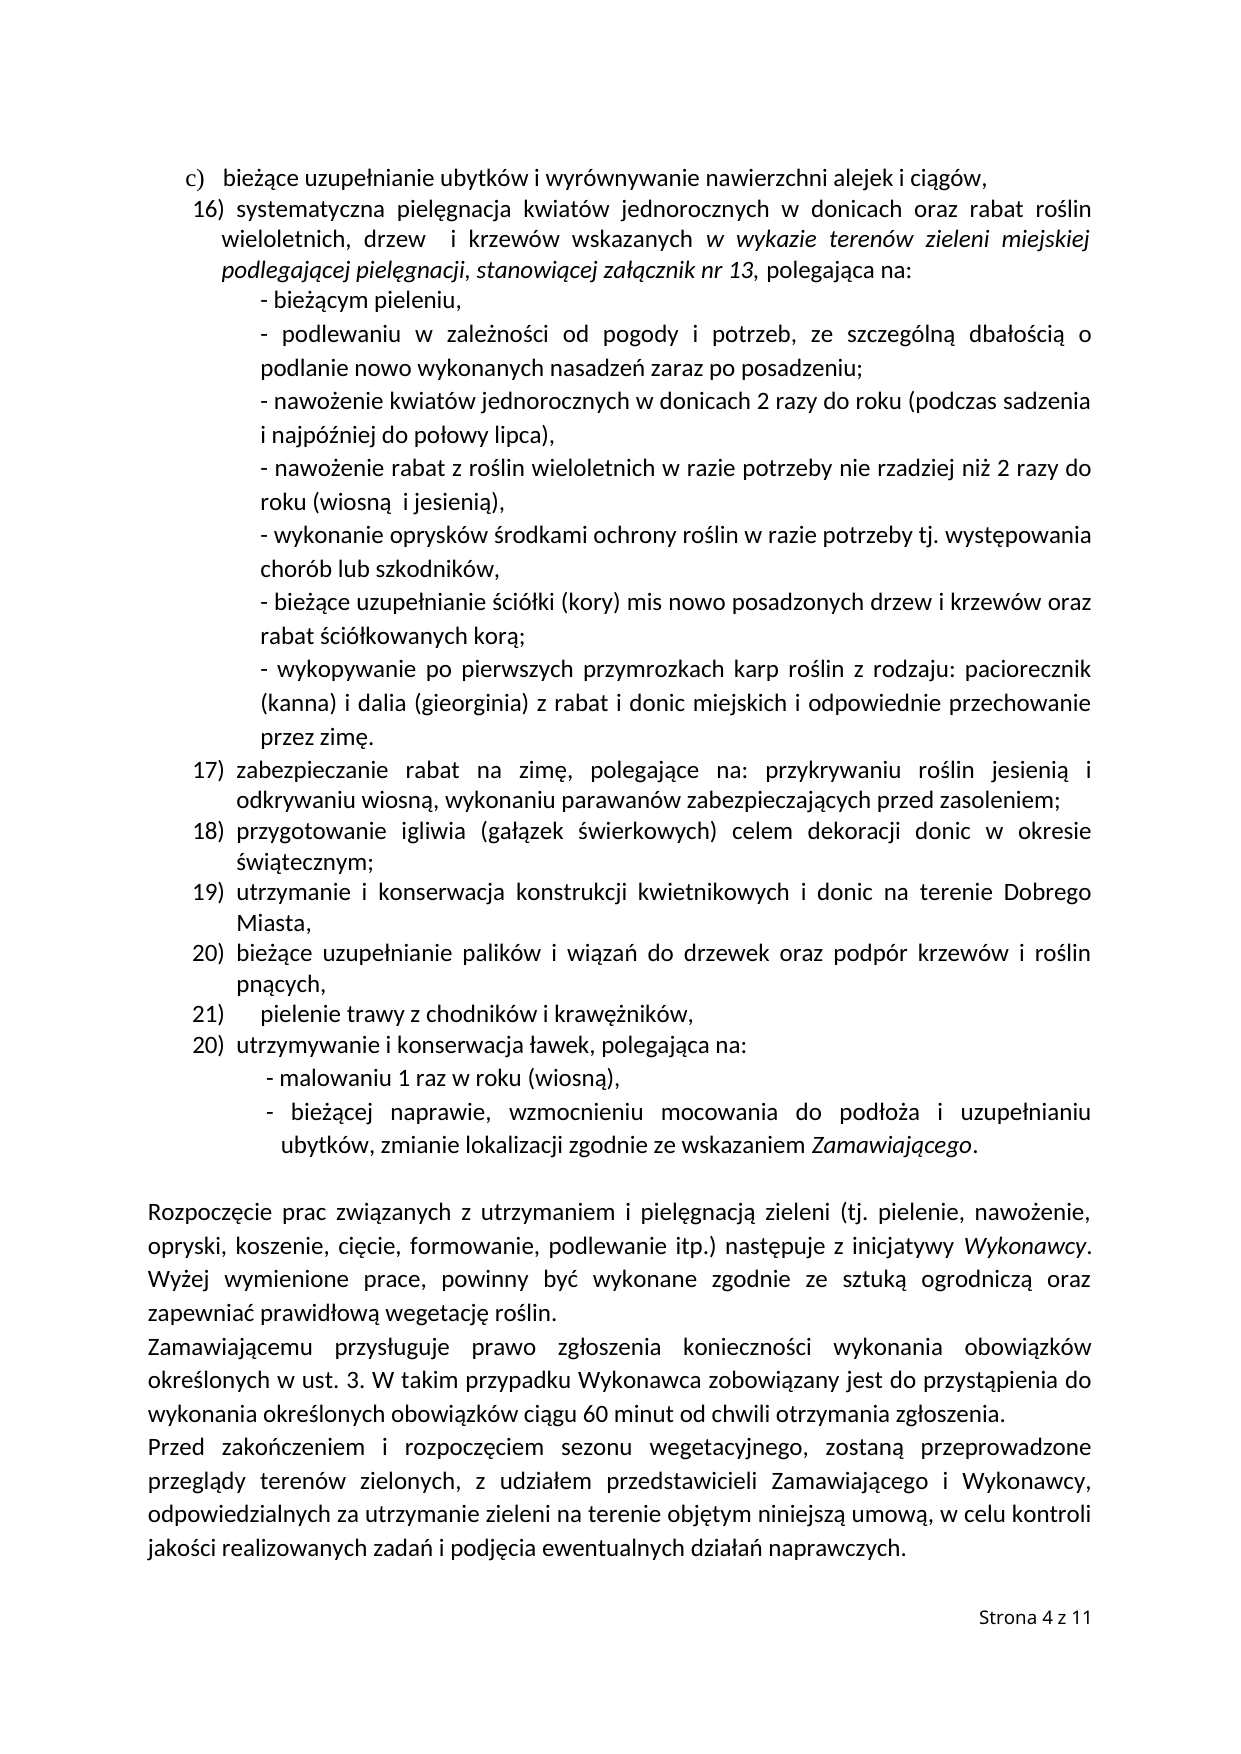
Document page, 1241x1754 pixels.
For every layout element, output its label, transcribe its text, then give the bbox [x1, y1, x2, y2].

text - bieżące uzupełnianie ściółki (kory) mis nowo posadzonych drzew i krzewów oraz rabat ściółkowanych korą; [260, 586, 1093, 651]
text - wykonanie oprysków środkami ochrony roślin w razie potrzeby tj. występowania chorób lub szkodników, [260, 519, 1093, 583]
text Zamawiającemu przysługuje prawo zgłoszenia konieczności wykonania obowiązków określonych w ust. 3. W takim przypadku Wykonawca zobowiązany jest do przystąpienia do wykonania określonych obowiązków ciągu 60 minut od chwili otrzymania zgłoszenia. [148, 1331, 1093, 1428]
list utrzymanie i konserwacja konstrukcji kwietnikowych i donic na terenie Dobrego Miasta, [192, 876, 1093, 937]
text - malowaniu 1 raz w roku (wiosną), [148, 1062, 1093, 1093]
text - bieżącym pieleniu, [260, 284, 1093, 315]
list pielenie trawy z chodników i krawężników, [192, 998, 1093, 1029]
text - nawożenie rabat z roślin wieloletnich w razie potrzeby nie rzadziej niż 2 razy do roku (wiosną i jesienią), [260, 452, 1093, 516]
list przygotowanie igliwia (gałązek świerkowych) celem dekoracji donic w okresie świątecznym; [192, 815, 1093, 876]
text - bieżącej naprawie, wzmocnieniu mocowania do podłoża i uzupełnianiu ubytków, zmianie lokalizacji zgodnie ze wskazaniem Zamawiającego. [266, 1096, 1093, 1160]
text Przed zakończeniem i rozpoczęciem sezonu wegetacyjnego, zostaną przeprowadzone przeglądy terenów zielonych, z udziałem przedstawicieli Zamawiającego i Wykonawcy, odpowiedzialnych za utrzymanie zieleni na terenie objętym niniejszą umową, w celu kontroli jakości realizowanych zadań i podjęcia ewentualnych działań naprawczych. [148, 1431, 1093, 1562]
list bieżące uzupełnianie ubytków i wyrównywanie nawierzchni alejek i ciągów, [148, 162, 1093, 193]
list systematyczna pielęgnacja kwiatów jednorocznych w donicach oraz rabat roślin wieloletnich, drzew i krzewów wskazanych w wykazie terenów zieleni miejskiej podlegającej pielęgnacji, stanowiącej załącznik nr 13, polegająca na: [192, 193, 1093, 284]
text - nawożenie kwiatów jednorocznych w donicach 2 razy do roku (podczas sadzenia i najpóźniej do połowy lipca), [260, 385, 1093, 449]
list zabezpieczanie rabat na zimę, polegające na: przykrywaniu roślin jesienią i odkrywaniu wiosną, wykonaniu parawanów zabezpieczających przed zasoleniem; [192, 754, 1093, 815]
text - podlewaniu w zależności od pogody i potrzeb, ze szczególną dbałością o podlanie nowo wykonanych nasadzeń zaraz po posadzeniu; [260, 318, 1093, 382]
text 20) utrzymywanie i konserwacja ławek, polegająca na: [148, 1029, 1093, 1059]
text Rozpoczęcie prac związanych z utrzymaniem i pielęgnacją zieleni (tj. pielenie, nawożenie, opryski, koszenie, cięcie, formowanie, podlewanie itp.) następuje z inicjatywy Wykonawcy. Wyżej wymienione prace, powinny być wykonane zgodnie ze sztuką ogrodniczą oraz zapewniać prawidłową wegetację roślin. [148, 1197, 1093, 1328]
list bieżące uzupełnianie palików i wiązań do drzewek oraz podpór krzewów i roślin pnących, [192, 937, 1093, 998]
text - wykopywanie po pierwszych przymrozkach karp roślin z rodzaju: paciorecznik (kanna) i dalia (gieorginia) z rabat i donic miejskich i odpowiednie przechowanie przez zimę. [260, 653, 1093, 751]
